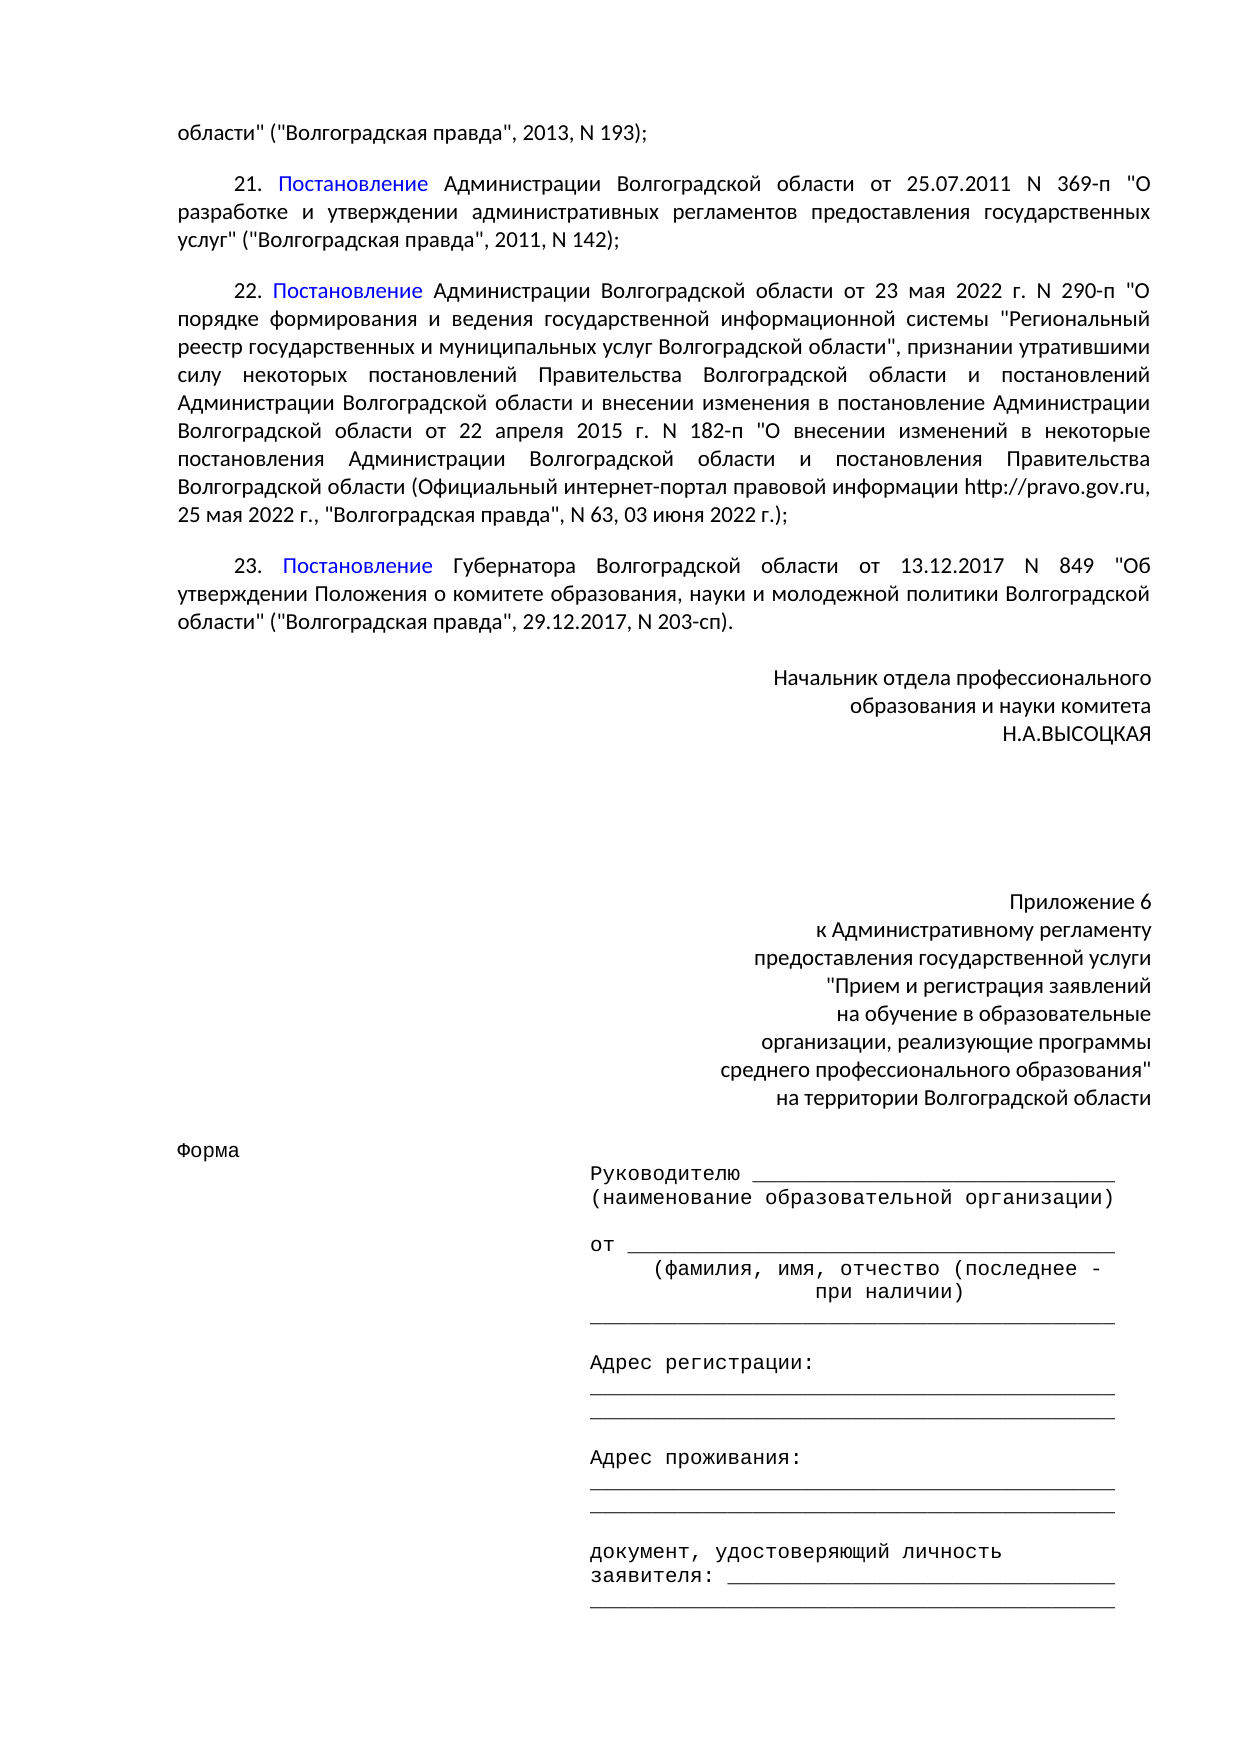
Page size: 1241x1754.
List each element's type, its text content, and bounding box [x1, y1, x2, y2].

text "Прием и регистрация заявлений [177, 971, 1152, 999]
text от _______________________________________ [177, 1234, 1152, 1258]
text __________________________________________ [177, 1494, 1152, 1518]
text __________________________________________ [177, 1400, 1152, 1423]
text заявителя: _______________________________ [177, 1565, 1152, 1589]
text (фамилия, имя, отчество (последнее - [177, 1258, 1152, 1281]
text Приложение 6 [177, 887, 1152, 915]
text образования и науки комитета [177, 691, 1152, 719]
text при наличии) [177, 1281, 1152, 1305]
text к Административному регламенту [177, 915, 1152, 943]
text Н.А.ВЫСОЦКАЯ [177, 719, 1152, 747]
text __________________________________________ [177, 1376, 1152, 1400]
text среднего профессионального образования" [177, 1056, 1152, 1083]
text предоставления государственной услуги [177, 943, 1152, 971]
text 21. Постановление Администрации Волгоградской области от 25.07.2011 N 369-п "О разработке и утверждении административных регламентов предоставления государственных услуг" ("Волгоградская правда", 2011, N 142); [177, 169, 1152, 253]
text организации, реализующие программы [177, 1027, 1152, 1056]
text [177, 118, 1152, 146]
text на территории Волгоградской области [177, 1083, 1152, 1112]
text 23. Постановление Губернатора Волгоградской области от 13.12.2017 N 849 "Об утверждении Положения о комитете образования, науки и молодежной политики Волгоградской области" ("Волгоградская правда", 29.12.2017, N 203-сп). [177, 551, 1152, 635]
text __________________________________________ [177, 1589, 1152, 1612]
text __________________________________________ [177, 1305, 1152, 1329]
text Адрес регистрации: [177, 1352, 1152, 1376]
text Начальник отдела профессионального [177, 663, 1152, 691]
text Форма [177, 1139, 1152, 1163]
text на обучение в образовательные [177, 999, 1152, 1027]
text Руководителю _____________________________ [177, 1163, 1152, 1187]
text документ, удостоверяющий личность [177, 1542, 1152, 1565]
text 22. Постановление Администрации Волгоградской области от 23 мая 2022 г. N 290-п "О порядке формирования и ведения государственной информационной системы "Региональный реестр государственных и муниципальных услуг Волгоградской области", признании утратившими силу некоторых постановлений Правительства Волгоградской области и постановлений Администрации Волгоградской области и внесении изменения в постановление Администрации Волгоградской области от 22 апреля 2015 г. N 182-п "О внесении изменений в некоторые постановления Администрации Волгоградской области и постановления Правительства Волгоградской области (Официальный интернет-портал правовой информации http://pravo.gov.ru, 25 мая 2022 г., "Волгоградская правда", N 63, 03 июня 2022 г.); [177, 276, 1152, 528]
text Адрес проживания: [177, 1447, 1152, 1471]
text __________________________________________ [177, 1471, 1152, 1494]
text (наименование образовательной организации) [177, 1187, 1152, 1211]
